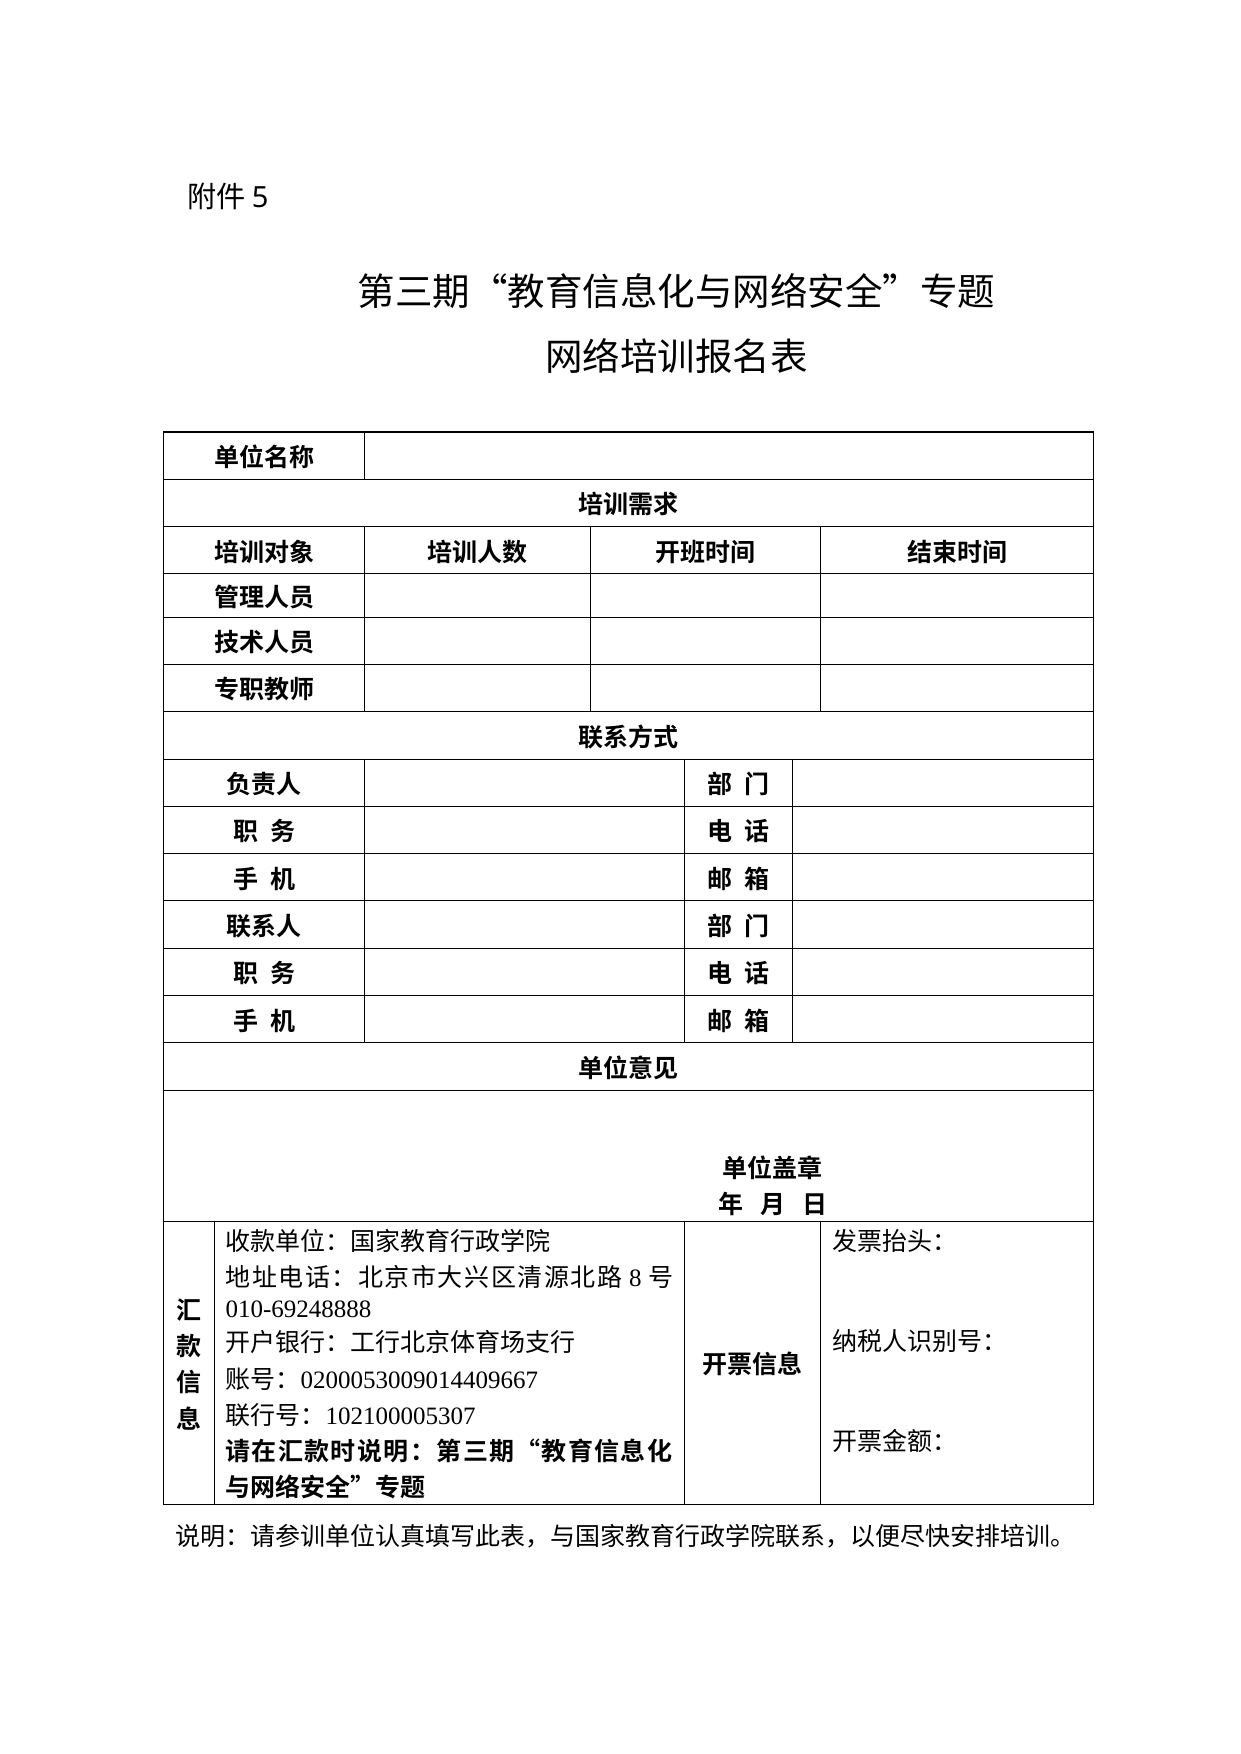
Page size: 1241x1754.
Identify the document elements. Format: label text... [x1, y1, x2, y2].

table_cell 联系方式 [164, 712, 1093, 758]
table_cell 电 话 [685, 949, 792, 995]
table_cell [821, 665, 1093, 711]
table_cell 培训对象 [164, 527, 364, 573]
table_cell 部 门 [685, 901, 792, 948]
table_cell 联系人 [164, 901, 364, 948]
table_cell 结束时间 [821, 527, 1093, 573]
table_cell [591, 618, 820, 664]
table_cell [365, 949, 684, 995]
table_cell 手 机 [164, 854, 364, 900]
table_cell 收款单位：国家教育行政学院 地址电话：北京市大兴区清源北路8号010-69248888 开户银行：工行北京体育场支行 账号：0200053009014409667 联行号：102100005307 请在汇款时说明：第三期“教育信息化与网络安全”专题 [215, 1222, 684, 1504]
subtitle 附件5 [187, 162, 1053, 227]
table_cell 邮 箱 [685, 996, 792, 1042]
table_cell 单位意见 [164, 1043, 1093, 1089]
table_cell [365, 665, 590, 711]
table_cell [365, 996, 684, 1042]
table_cell [591, 574, 820, 617]
table_header 单位名称 [164, 433, 364, 479]
table_cell 汇款信息 [164, 1222, 214, 1504]
table_cell 职 务 [164, 807, 364, 853]
table_cell [821, 574, 1093, 617]
table_cell 开班时间 [591, 527, 820, 573]
table_cell [793, 996, 1093, 1042]
table_cell [365, 574, 590, 617]
table_cell 培训人数 [365, 527, 590, 573]
table_cell 单位盖章 年 月 日 [164, 1091, 1093, 1221]
table_cell 开票信息 [685, 1222, 820, 1504]
text 网络培训报名表 [187, 321, 1053, 386]
table_cell 专职教师 [164, 665, 364, 711]
table_cell [365, 901, 684, 948]
table_cell 手 机 [164, 996, 364, 1042]
table_cell 电 话 [685, 807, 792, 853]
table_cell [365, 618, 590, 664]
table_cell [793, 949, 1093, 995]
table_cell [793, 760, 1093, 806]
table_cell 管理人员 [164, 574, 364, 617]
table_cell [793, 854, 1093, 900]
table_header [365, 433, 1093, 479]
table_cell 负责人 [164, 760, 364, 806]
table_cell [591, 665, 820, 711]
table_cell [365, 807, 684, 853]
table_cell [793, 901, 1093, 948]
text 第三期“教育信息化与网络安全”专题 [187, 256, 1053, 321]
table_cell [821, 618, 1093, 664]
table_cell 部 门 [685, 760, 792, 806]
table_cell [365, 760, 684, 806]
table_cell 技术人员 [164, 618, 364, 664]
table_cell 职 务 [164, 949, 364, 995]
table_cell [793, 807, 1093, 853]
table_cell 发票抬头： 纳税人识别号： 开票金额： [821, 1222, 1093, 1504]
table_cell [365, 854, 684, 900]
table_cell 培训需求 [164, 480, 1093, 526]
table_cell 说明：请参训单位认真填写此表，与国家教育行政学院联系，以便尽快安排培训。 [164, 1505, 1093, 1563]
table_cell 邮 箱 [685, 854, 792, 900]
